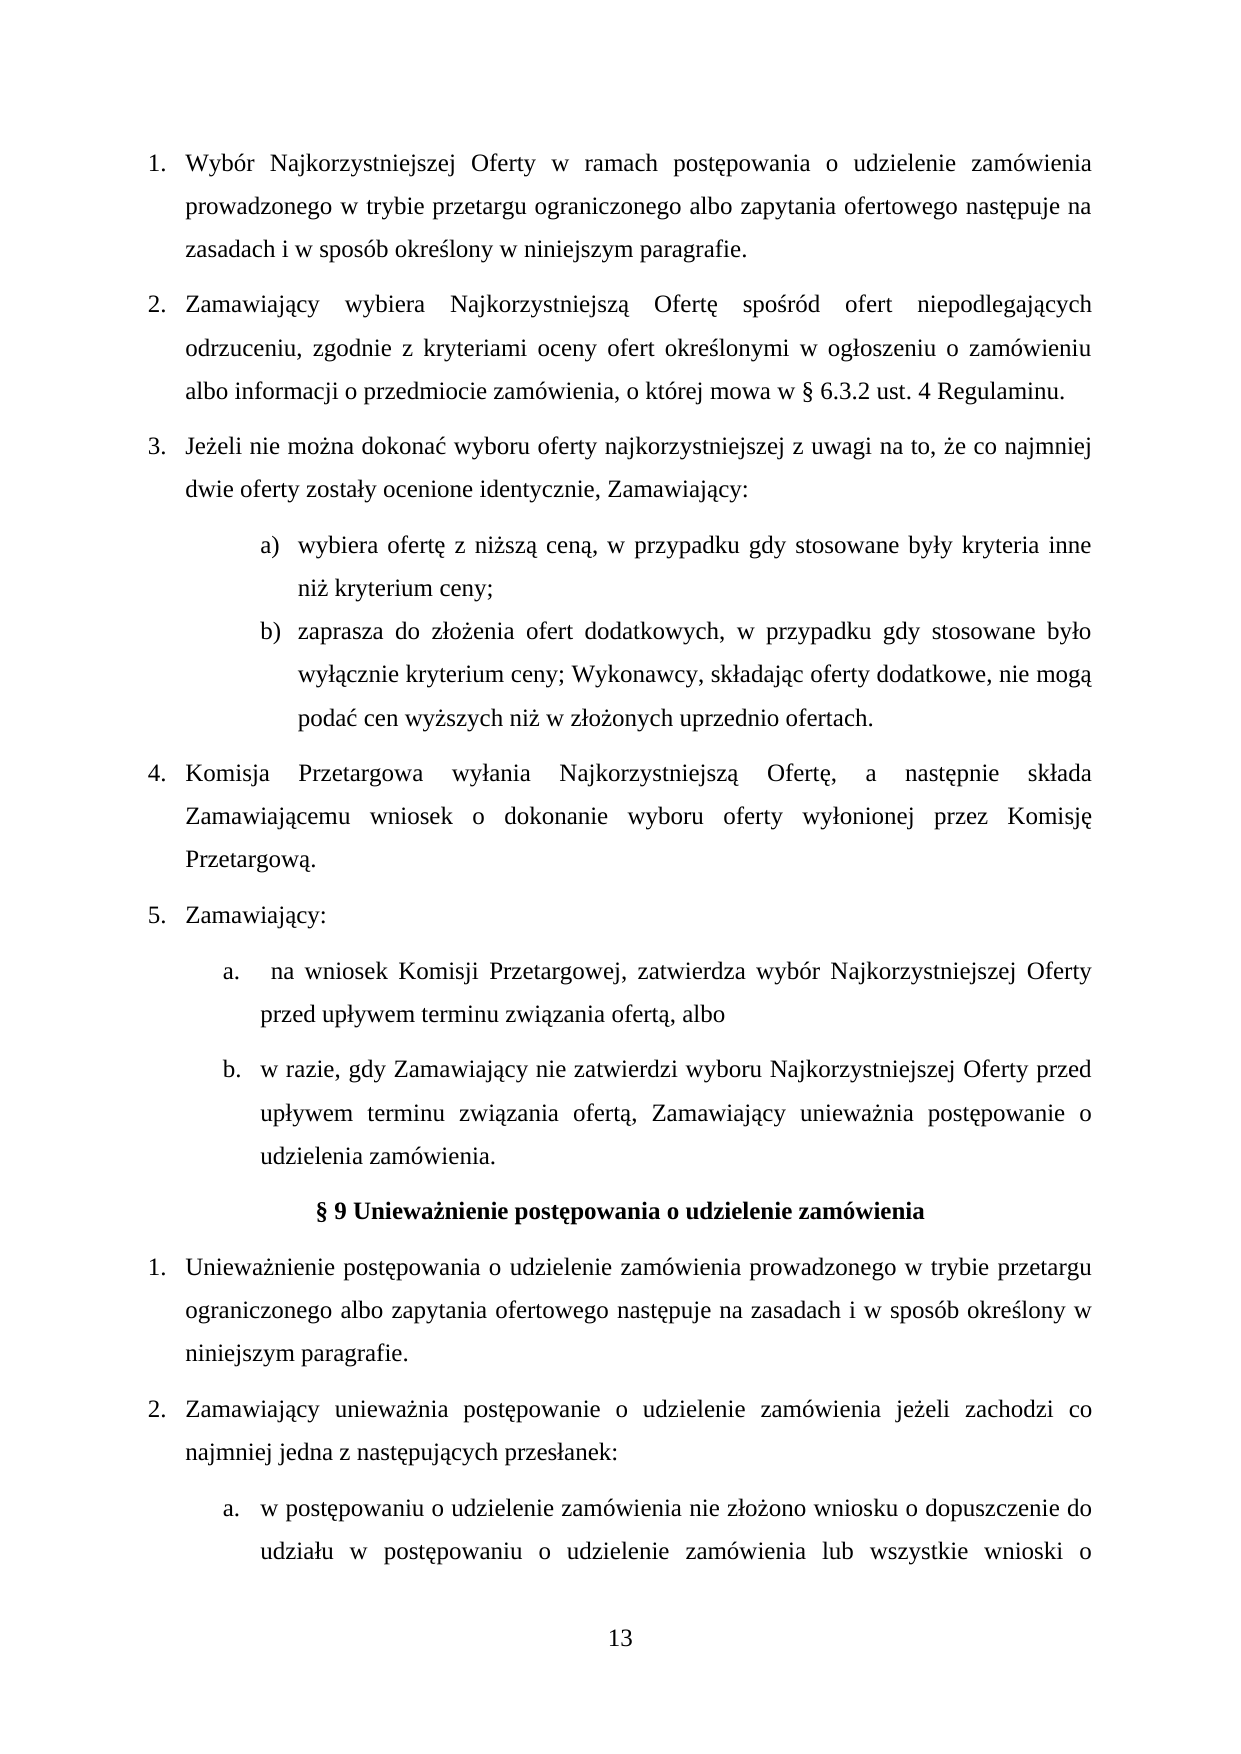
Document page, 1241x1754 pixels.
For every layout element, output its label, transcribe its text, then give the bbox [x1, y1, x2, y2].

list Zamawiający wybiera Najkorzystniejszą Ofertę spośród ofert niepodlegających odrzuceniu, zgodnie z kryteriami oceny ofert określonymi w ogłoszeniu o zamówieniu albo informacji o przedmiocie zamówienia, o której mowa w § 6.3.2 ust. 4 Regulaminu. [148, 289, 1093, 404]
list Zamawiający unieważnia postępowanie o udzielenie zamówienia jeżeli zachodzi co najmniej jedna z następujących przesłanek: [148, 1394, 1093, 1466]
list Wybór Najkorzystniejszej Oferty w ramach postępowania o udzielenie zamówienia prowadzonego w trybie przetargu ograniczonego albo zapytania ofertowego następuje na zasadach i w sposób określony w niniejszym paragrafie. [148, 148, 1093, 263]
list wybiera ofertę z niższą ceną, w przypadku gdy stosowane były kryteria inne niż kryterium ceny; [260, 530, 1093, 602]
list w razie, gdy Zamawiający nie zatwierdzi wyboru Najkorzystniejszej Oferty przed upływem terminu związania ofertą, Zamawiający unieważnia postępowanie o udzielenia zamówienia. [223, 1054, 1093, 1169]
list Unieważnienie postępowania o udzielenie zamówienia prowadzonego w trybie przetargu ograniczonego albo zapytania ofertowego następuje na zasadach i w sposób określony w niniejszym paragrafie. [148, 1252, 1093, 1367]
list Komisja Przetargowa wyłania Najkorzystniejszą Ofertę, a następnie składa Zamawiającemu wniosek o dokonanie wyboru oferty wyłonionej przez Komisję Przetargową. [148, 758, 1093, 873]
text § 9 Unieważnienie postępowania o udzielenie zamówienia [148, 1196, 1093, 1225]
list Zamawiający: [148, 900, 1093, 929]
list na wniosek Komisji Przetargowej, zatwierdza wybór Najkorzystniejszej Oferty przed upływem terminu związania ofertą, albo [223, 956, 1093, 1028]
list Jeżeli nie można dokonać wyboru oferty najkorzystniejszej z uwagi na to, że co najmniej dwie oferty zostały ocenione identycznie, Zamawiający: [148, 431, 1093, 503]
list zaprasza do złożenia ofert dodatkowych, w przypadku gdy stosowane było wyłącznie kryterium ceny; Wykonawcy, składając oferty dodatkowe, nie mogą podać cen wyższych niż w złożonych uprzednio ofertach. [260, 616, 1093, 731]
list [223, 1493, 1093, 1564]
